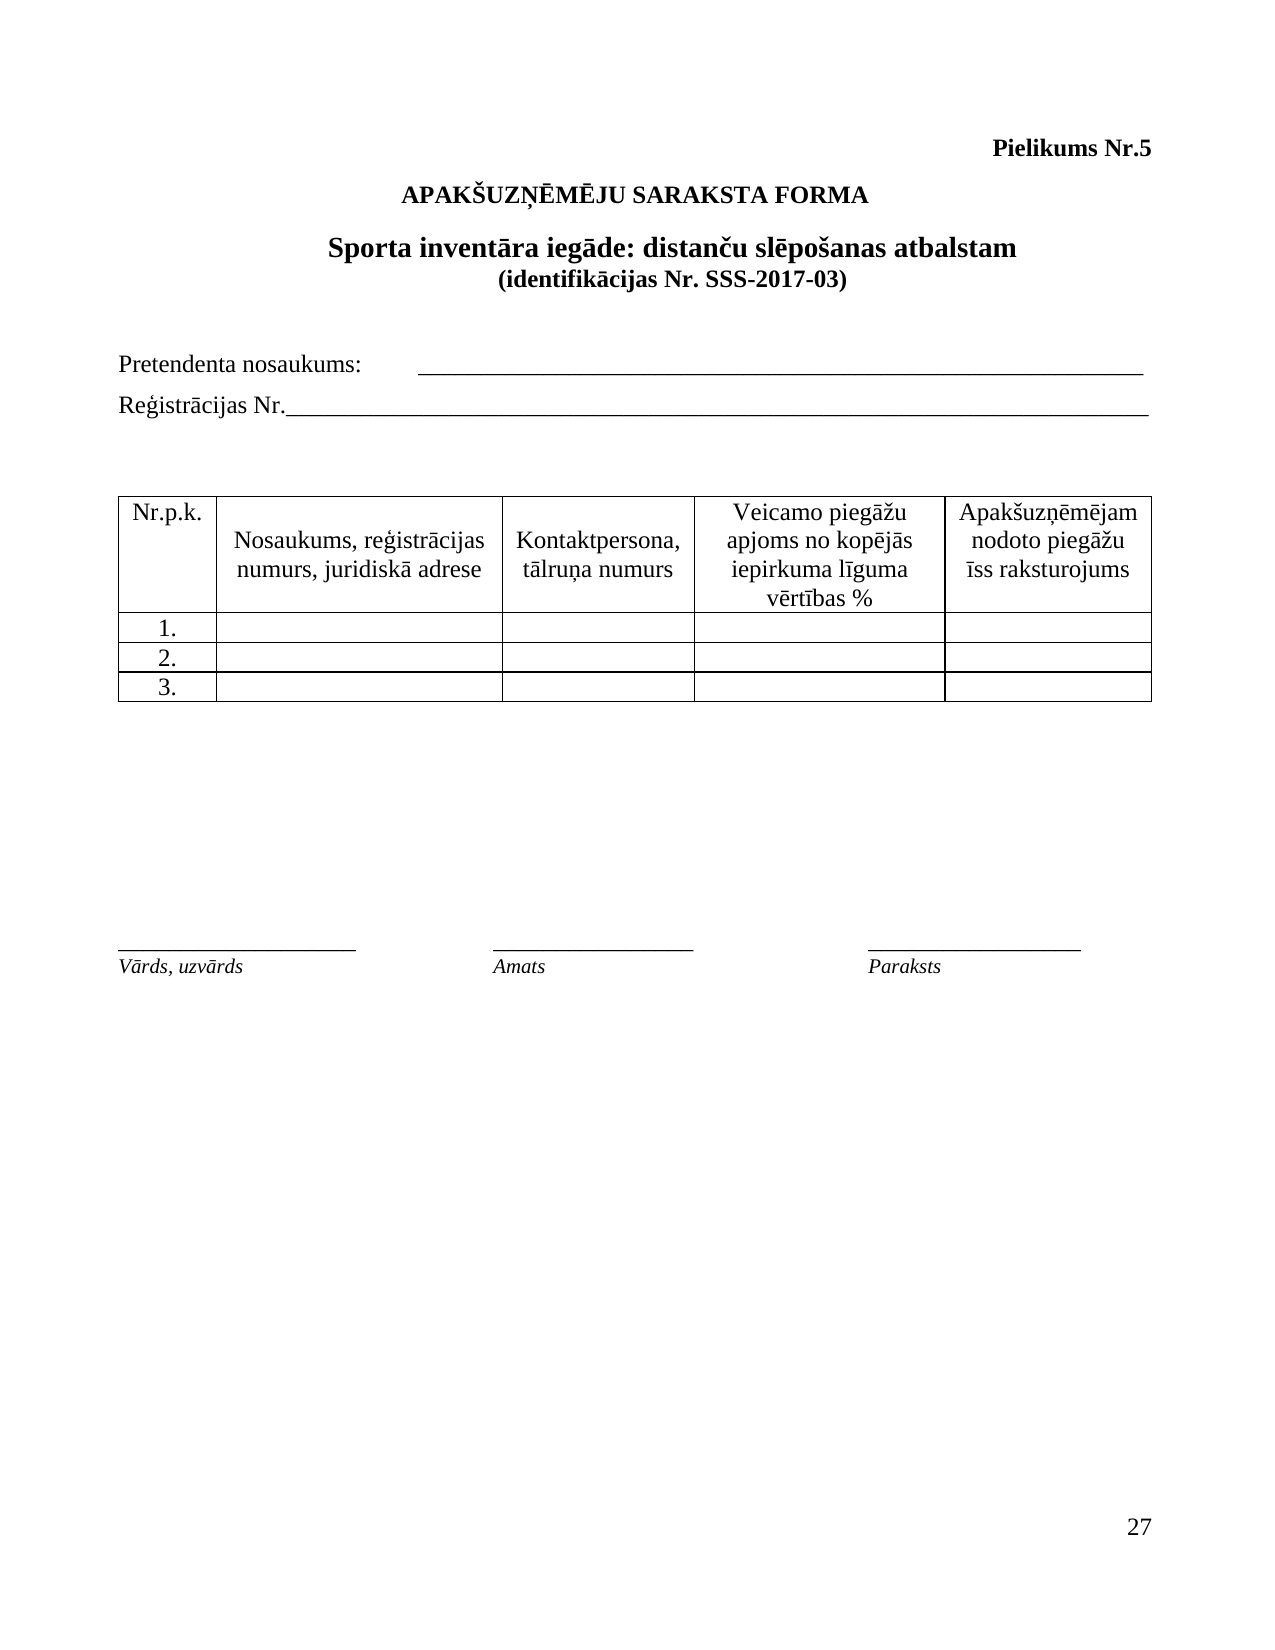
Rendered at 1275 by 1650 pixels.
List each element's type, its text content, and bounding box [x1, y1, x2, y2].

text Sporta inventāra iegāde: distanču slēpošanas atbalstam [193, 230, 1152, 264]
table_cell [503, 643, 694, 671]
table_cell 2. [119, 643, 216, 671]
table_header Veicamo piegāžu apjoms no kopējās iepirkuma līguma vērtības % [695, 497, 944, 612]
table_cell [217, 673, 502, 701]
table_cell [695, 643, 944, 671]
text Pretendenta nosaukums: __________________________________________________________ [118, 349, 1152, 377]
text ___________________ ________________ _________________ [118, 926, 1152, 954]
table_cell 3. [119, 673, 216, 701]
text Pielikums Nr.5 [118, 133, 1152, 162]
table_cell [695, 613, 944, 642]
table_cell 1. [119, 613, 216, 642]
table_cell [946, 643, 1151, 671]
table_header Kontaktpersona, tālruņa numurs [503, 497, 694, 612]
text APAKŠUZŅĒMĒJU SARAKSTA FORMA [118, 181, 1152, 209]
table_header Nr.p.k. [119, 497, 216, 612]
table_cell [946, 673, 1151, 701]
text Vārds, uzvārds Amats Paraksts [118, 954, 1152, 978]
table_cell [503, 613, 694, 642]
table_header Apakšuzņēmējam nodoto piegāžu īss raksturojums [946, 497, 1151, 612]
table_cell [695, 673, 944, 701]
text Reģistrācijas Nr._____________________________________________________________________ [118, 390, 1152, 419]
table_cell [503, 673, 694, 701]
text (identifikācijas Nr. SSS-2017-03) [193, 264, 1152, 292]
table_cell [946, 613, 1151, 642]
table_header Nosaukums, reģistrācijas numurs, juridiskā adrese [217, 497, 502, 612]
table_cell [217, 643, 502, 671]
table_cell [217, 613, 502, 642]
